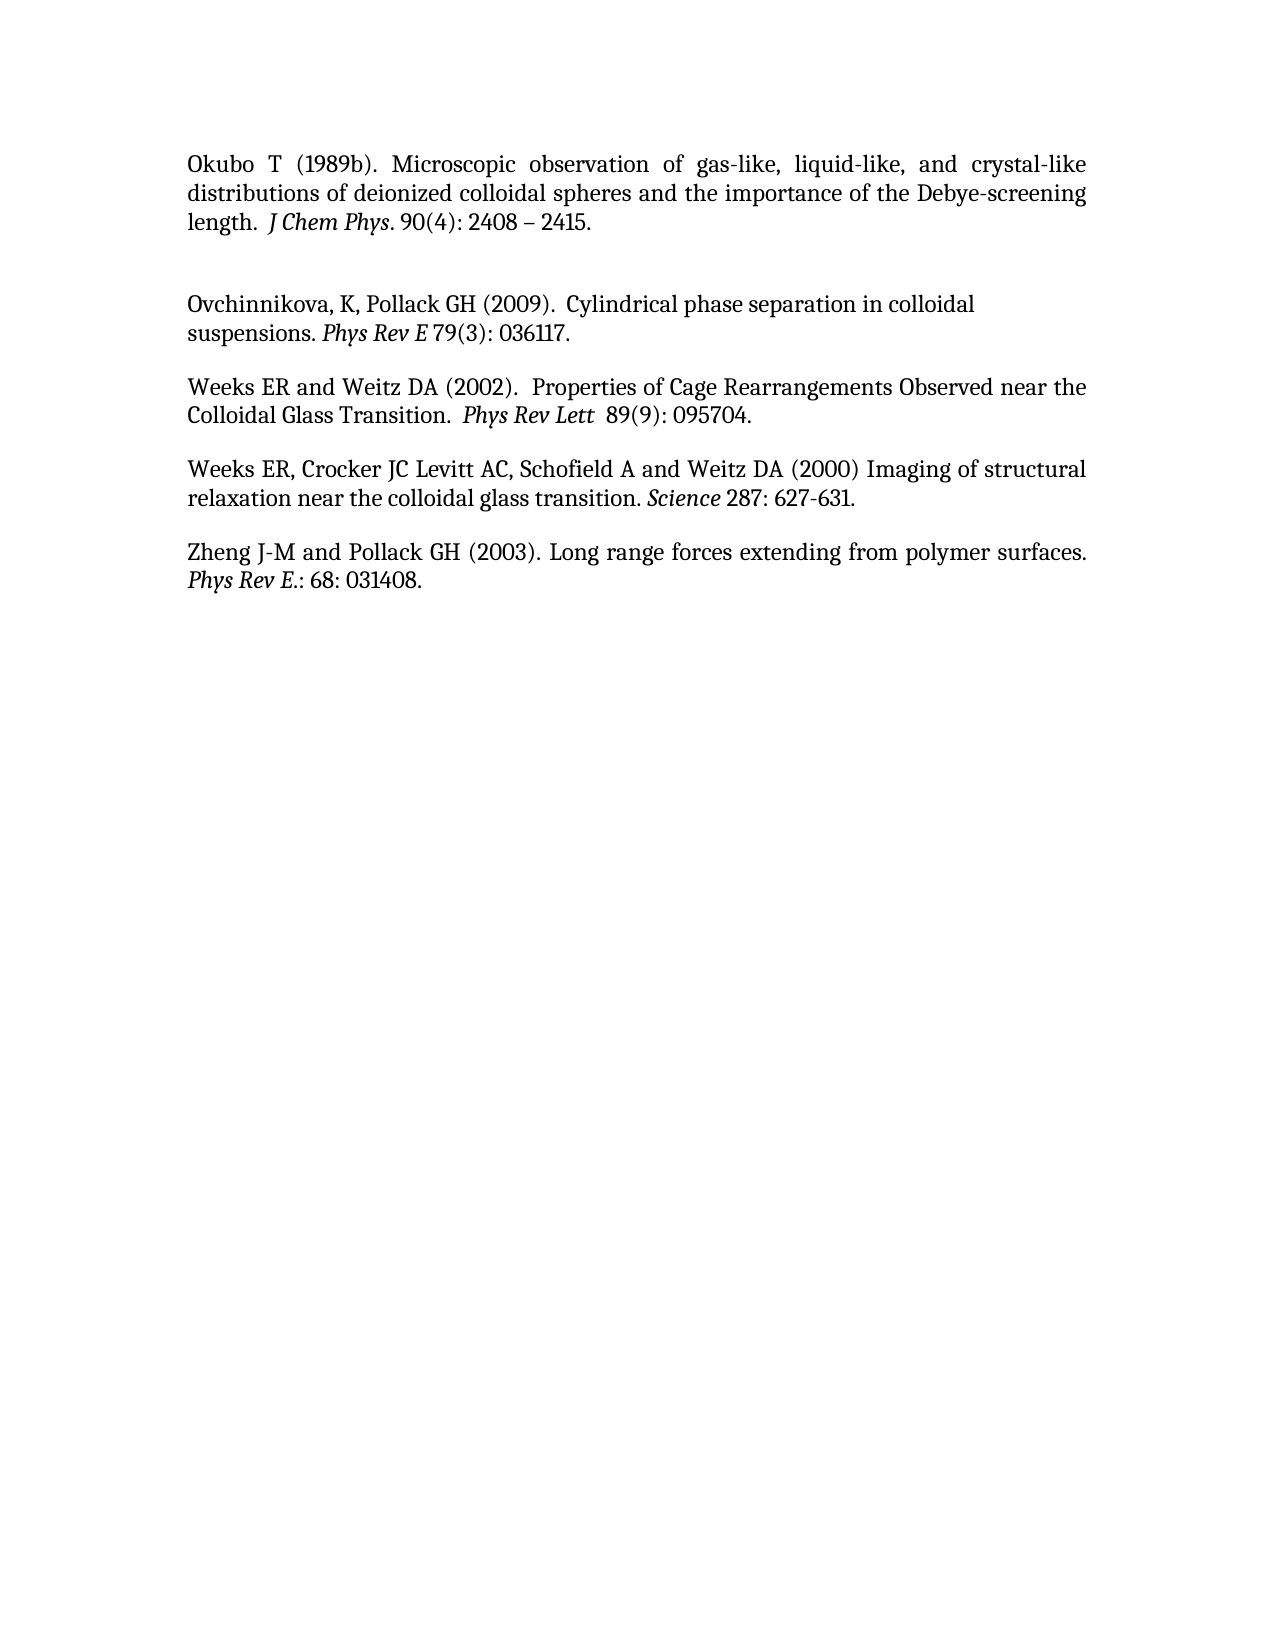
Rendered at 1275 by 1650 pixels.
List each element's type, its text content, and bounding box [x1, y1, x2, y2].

text Ovchinnikova, K, Pollack GH (2009). Cylindrical phase separation in colloidal suspensions. Phys Rev E 79(3): 036117. [187, 290, 1087, 348]
text Zheng J-M and Pollack GH (2003). Long range forces extending from polymer surfaces. Phys Rev E.: 68: 031408. [187, 538, 1087, 595]
text Weeks ER and Weitz DA (2002). Properties of Cage Rearrangements Observed near the Colloidal Glass Transition. Phys Rev Lett 89(9): 095704. [187, 373, 1087, 430]
text Weeks ER, Crocker JC Levitt AC, Schofield A and Weitz DA (2000) Imaging of structural relaxation near the colloidal glass transition. Science 287: 627-631. [187, 455, 1087, 513]
text Okubo T (1989b). Microscopic observation of gas-like, liquid-like, and crystal-like distributions of deionized colloidal spheres and the importance of the Debye-screening length. J Chem Phys. 90(4): 2408 – 2415. [187, 150, 1087, 236]
